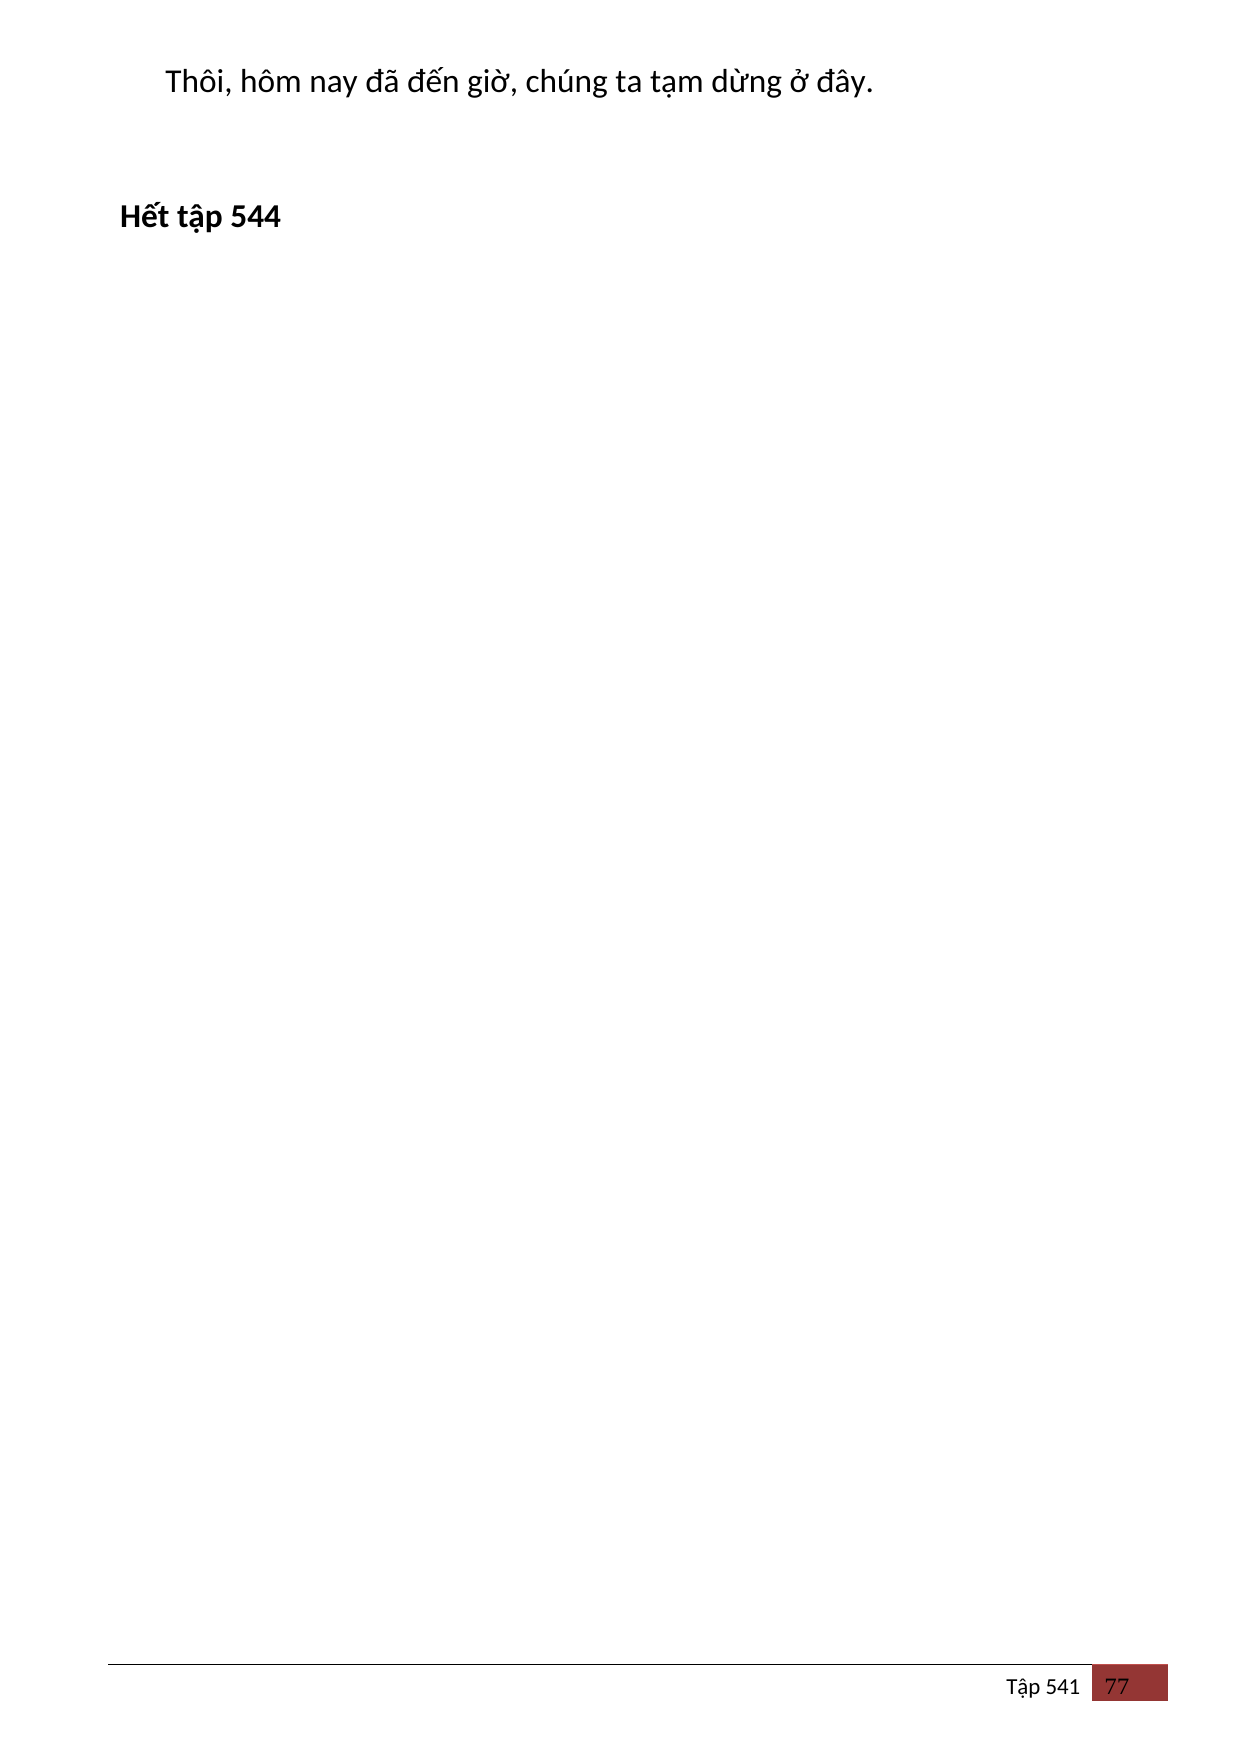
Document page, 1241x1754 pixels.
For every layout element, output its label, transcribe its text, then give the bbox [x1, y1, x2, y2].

text Thôi, hôm nay đã đến giờ, chúng ta tạm dừng ở đây. [120, 60, 1180, 101]
text Hết tập 544 [120, 195, 1180, 236]
